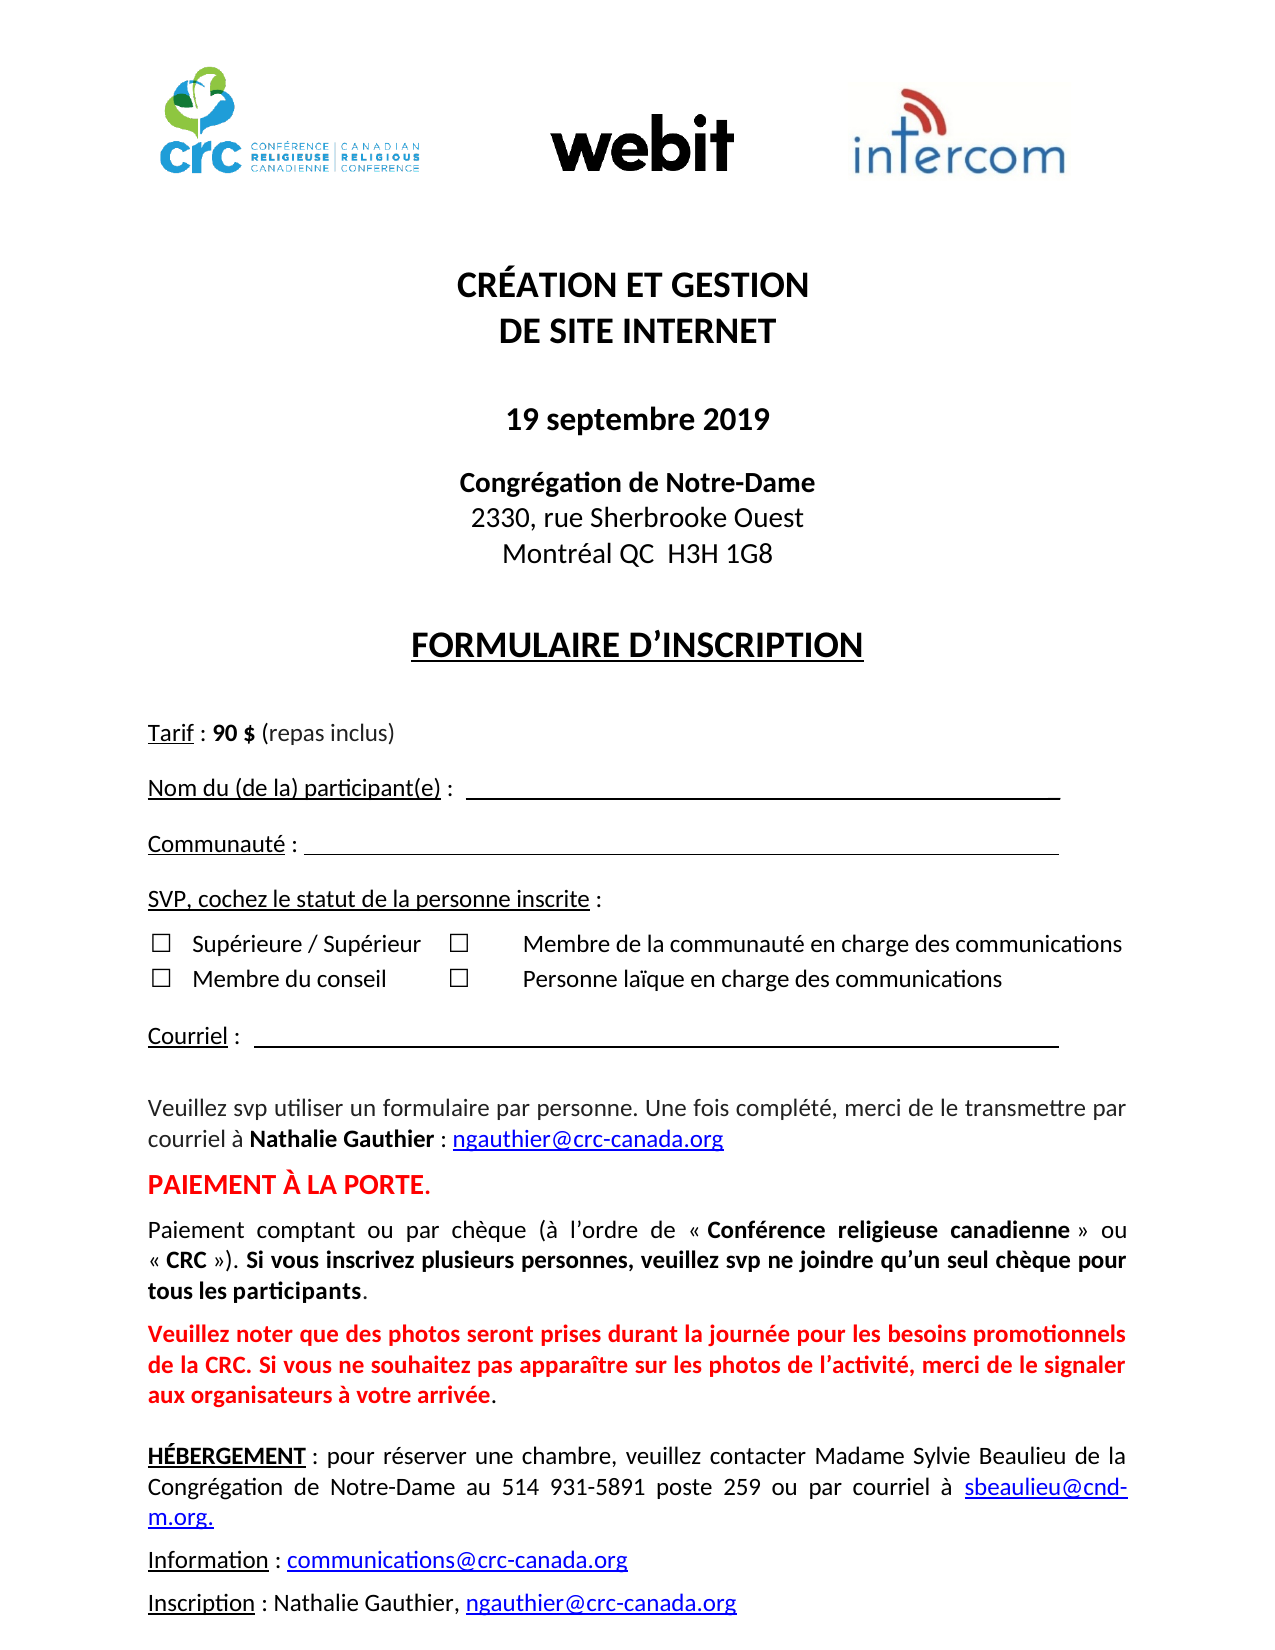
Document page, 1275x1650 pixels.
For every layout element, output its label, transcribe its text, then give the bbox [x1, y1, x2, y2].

text Nom du (de la) participant(e) : _ [148, 772, 1127, 803]
text Information : communications@crc-canada.org [148, 1544, 1127, 1575]
picture [847, 82, 1072, 181]
text Tarif : 90 $ (repas inclus) [148, 717, 1127, 747]
text Congrégation de Notre-Dame [148, 464, 1127, 499]
text Montréal QC H3H 1G8 [148, 535, 1127, 571]
text 2330, rue Sherbrooke Ouest [148, 499, 1127, 535]
text HÉBERGEMENT : pour réserver une chambre, veuillez contacter Madame Sylvie Beaulieu de la Congrégation de Notre-Dame au 514 931-5891 poste 259 ou par courriel à sbeaulieu@cnd-m.org. [148, 1440, 1127, 1532]
text PAIEMENT À LA PORTE. [148, 1166, 1127, 1202]
text Veuillez noter que des photos seront prises durant la journée pour les besoins promotionnels de la CRC. Si vous ne souhaitez pas apparaître sur les photos de l’activité, merci de le signaler aux organisateurs à votre arrivée. [148, 1318, 1127, 1410]
text FORMULAIRE D’INSCRIPTION [148, 621, 1127, 667]
picture [550, 114, 734, 171]
text Paiement comptant ou par chèque (à l’ordre de « Conférence religieuse canadienne » ou « CRC »). Si vous inscrivez plusieurs personnes, veuillez svp ne joindre qu’un seul chèque pour tous les participants. [148, 1214, 1127, 1306]
text Inscription : Nathalie Gauthier, ngauthier@crc-canada.org [148, 1587, 1127, 1618]
picture [148, 54, 431, 185]
text Membre du conseil Personne laïque en charge des communications [150, 961, 1127, 994]
text Courriel : [148, 1020, 1127, 1051]
text Communauté : [148, 828, 1127, 858]
text CRÉATION ET GESTION DE SITE INTERNET [148, 261, 1127, 398]
text Veuillez svp utiliser un formulaire par personne. Une fois complété, merci de le transmettre par courriel à Nathalie Gauthier : ngauthier@crc-canada.org [452, 1123, 1127, 1153]
text SVP, cochez le statut de la personne inscrite : [148, 883, 1127, 913]
text Supérieure / Supérieur Membre de la communauté en charge des communications [150, 926, 1127, 960]
text 19 septembre 2019 [148, 398, 1127, 439]
